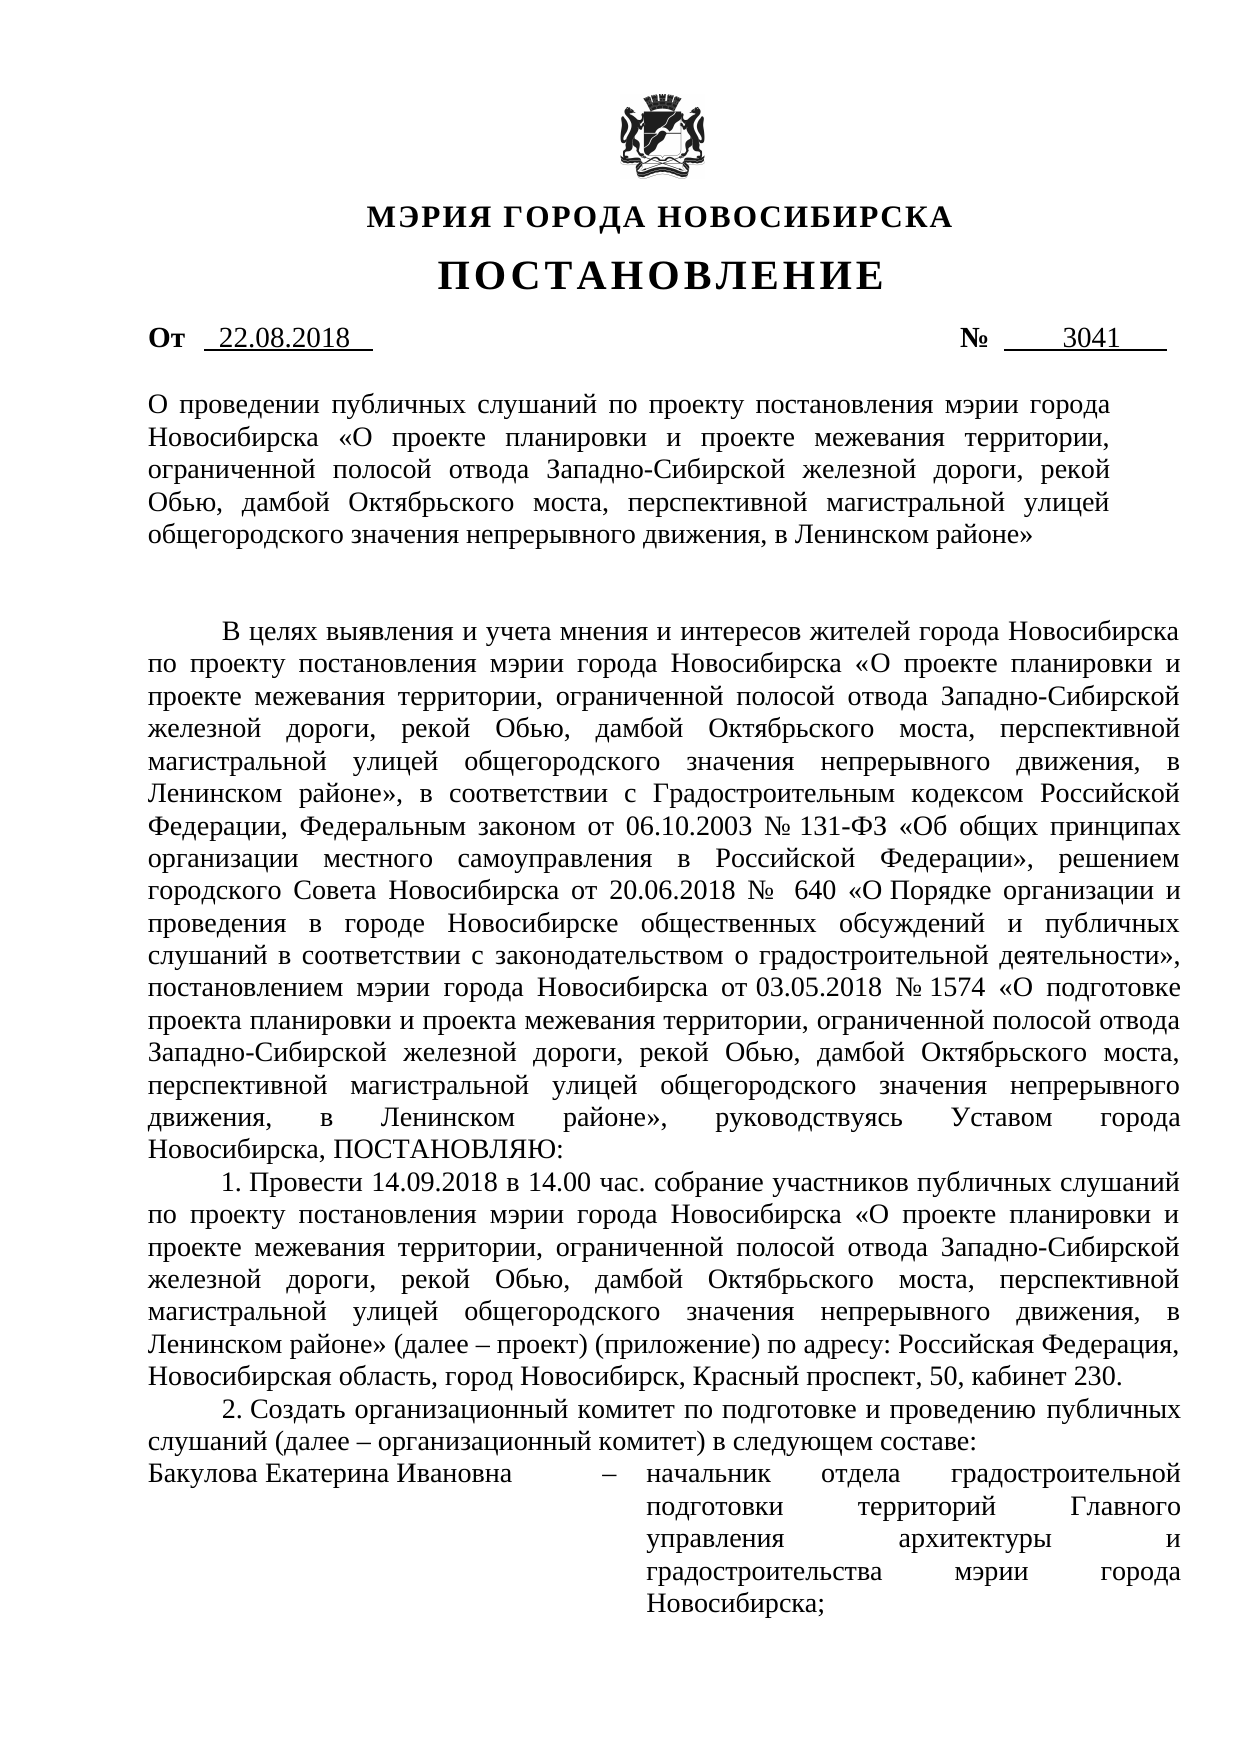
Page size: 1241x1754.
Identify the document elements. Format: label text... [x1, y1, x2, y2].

table_header МЭРИЯ ГОРОДА НОВОСИБИРСКА ПОСТАНОВЛЕНИЕ От 22.08.2018 № 3041 [137, 95, 1170, 387]
table_header – [591, 1456, 635, 1618]
text В целях выявления и учета мнения и интересов жителей города Новосибирска по проекту постановления мэрии города Новосибирска «О проекте планировки и проекте межевания территории, ограниченной полосой отвода Западно-Сибирской железной дороги, рекой Обью, дамбой Октябрьского моста, перспективной магистральной улицей общегородского значения непрерывного движения, в Ленинском районе», в соответствии с Градостроительным кодексом Российской Федерации, Федеральным законом от 06.10.2003 № 131-ФЗ «Об общих принципах организации местного самоуправления в Российской Федерации», решением городского Совета Новосибирска от 20.06.2018 № 640 «О Порядке организации и проведения в городе Новосибирске общественных обсуждений и публичных слушаний в соответствии с законодательством о градостроительной деятельности», постановлением мэрии города Новосибирска от 03.05.2018 № 1574 «О подготовке проекта планировки и проекта межевания территории, ограниченной полосой отвода Западно-Сибирской железной дороги, рекой Обью, дамбой Октябрьского моста, перспективной магистральной улицей общегородского значения непрерывного движения, в Ленинском районе», руководствуясь Уставом города Новосибирска, ПОСТАНОВЛЯЮ: [148, 614, 1181, 1165]
table_header О проведении публичных слушаний по проекту постановления мэрии города Новосибирска «О проекте планировки и проекте межевания территории, ограниченной полосой отвода Западно-Сибирской железной дороги, рекой Обью, дамбой Октябрьского моста, перспективной магистральной улицей общегородского значения непрерывного движения, в Ленинском районе» [136, 118, 1122, 549]
table_header начальник отдела градостроительной подготовки территорий Главного управления архитектуры и градостроительства мэрии города Новосибирска; [635, 1456, 1196, 1618]
text 2. Создать организационный комитет по подготовке и проведению публичных слушаний (далее – организационный комитет) в следующем составе: [148, 1392, 1181, 1456]
text 1. Провести 14.09.2018 в 14.00 час. собрание участников публичных слушаний по проекту постановления мэрии города Новосибирска «О проекте планировки и проекте межевания территории, ограниченной полосой отвода Западно-Сибирской железной дороги, рекой Обью, дамбой Октябрьского моста, перспективной магистральной улицей общегородского значения непрерывного движения, в Ленинском районе» (далее – проект) (приложение) по адресу: Российская Федерация, Новосибирская область, город Новосибирск, Красный проспект, 50, кабинет 230. [148, 1165, 1181, 1392]
table_header Бакулова Екатерина Ивановна [136, 1456, 591, 1618]
